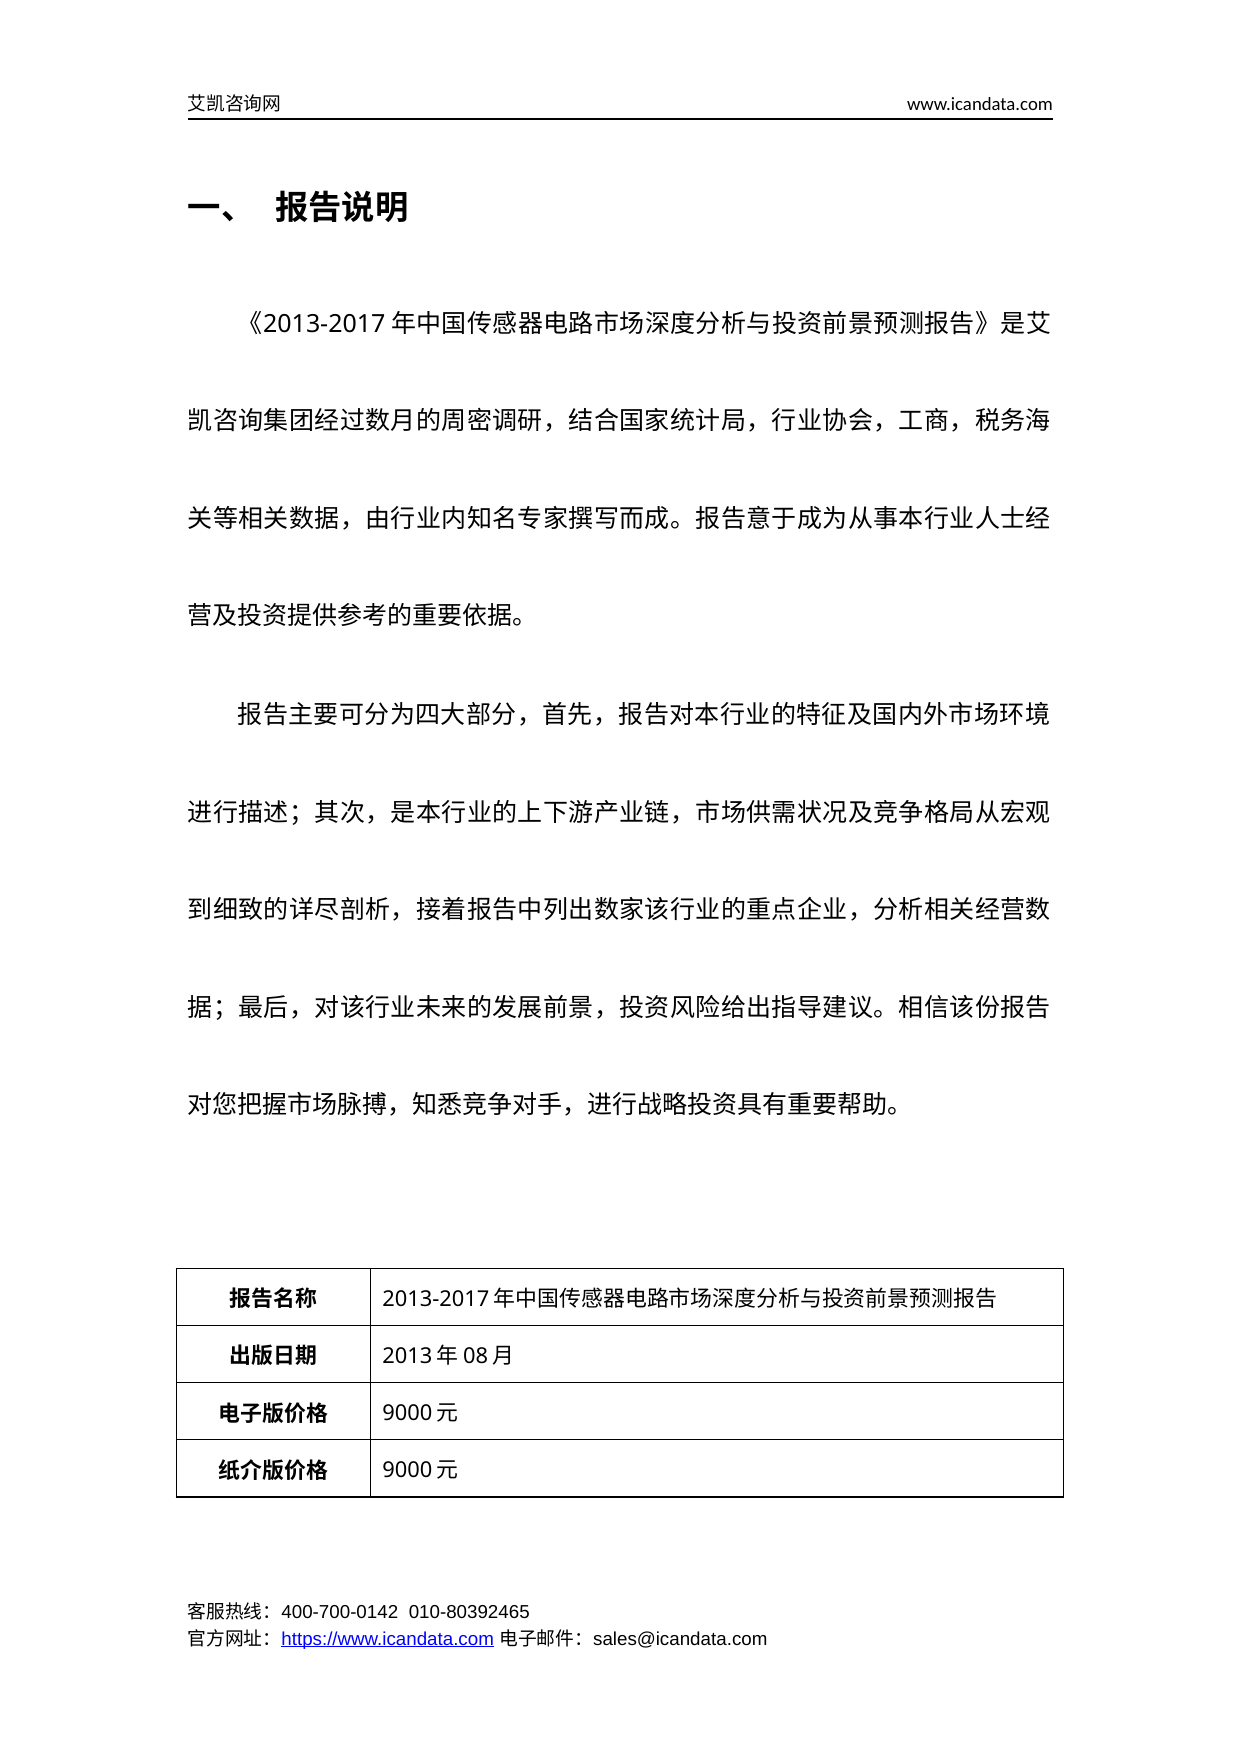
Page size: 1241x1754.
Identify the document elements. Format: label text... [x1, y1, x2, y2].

table_cell 出版日期 [177, 1326, 370, 1382]
table_cell 9000元 [371, 1440, 1063, 1496]
table_cell 电子版价格 [177, 1383, 370, 1439]
table_cell 9000元 [371, 1383, 1063, 1439]
table_cell 2013年08月 [371, 1326, 1063, 1382]
table_cell 纸介版价格 [177, 1440, 370, 1496]
subtitle 报告说明 [187, 172, 1053, 237]
table_header 报告名称 [177, 1269, 370, 1325]
table_header 2013-2017年中国传感器电路市场深度分析与投资前景预测报告 [371, 1269, 1063, 1325]
text 《2013-2017年中国传感器电路市场深度分析与投资前景预测报告》是艾凯咨询集团经过数月的周密调研，结合国家统计局，行业协会，工商，税务海关等相关数据，由行业内知名专家撰写而成。报告意于成为从事本行业人士经营及投资提供参考的重要依据。 [187, 289, 1053, 646]
text 报告主要可分为四大部分，首先，报告对本行业的特征及国内外市场环境进行描述；其次，是本行业的上下游产业链，市场供需状况及竞争格局从宏观到细致的详尽剖析，接着报告中列出数家该行业的重点企业，分析相关经营数据；最后，对该行业未来的发展前景，投资风险给出指导建议。相信该份报告对您把握市场脉搏，知悉竞争对手，进行战略投资具有重要帮助。 [187, 681, 1053, 1136]
